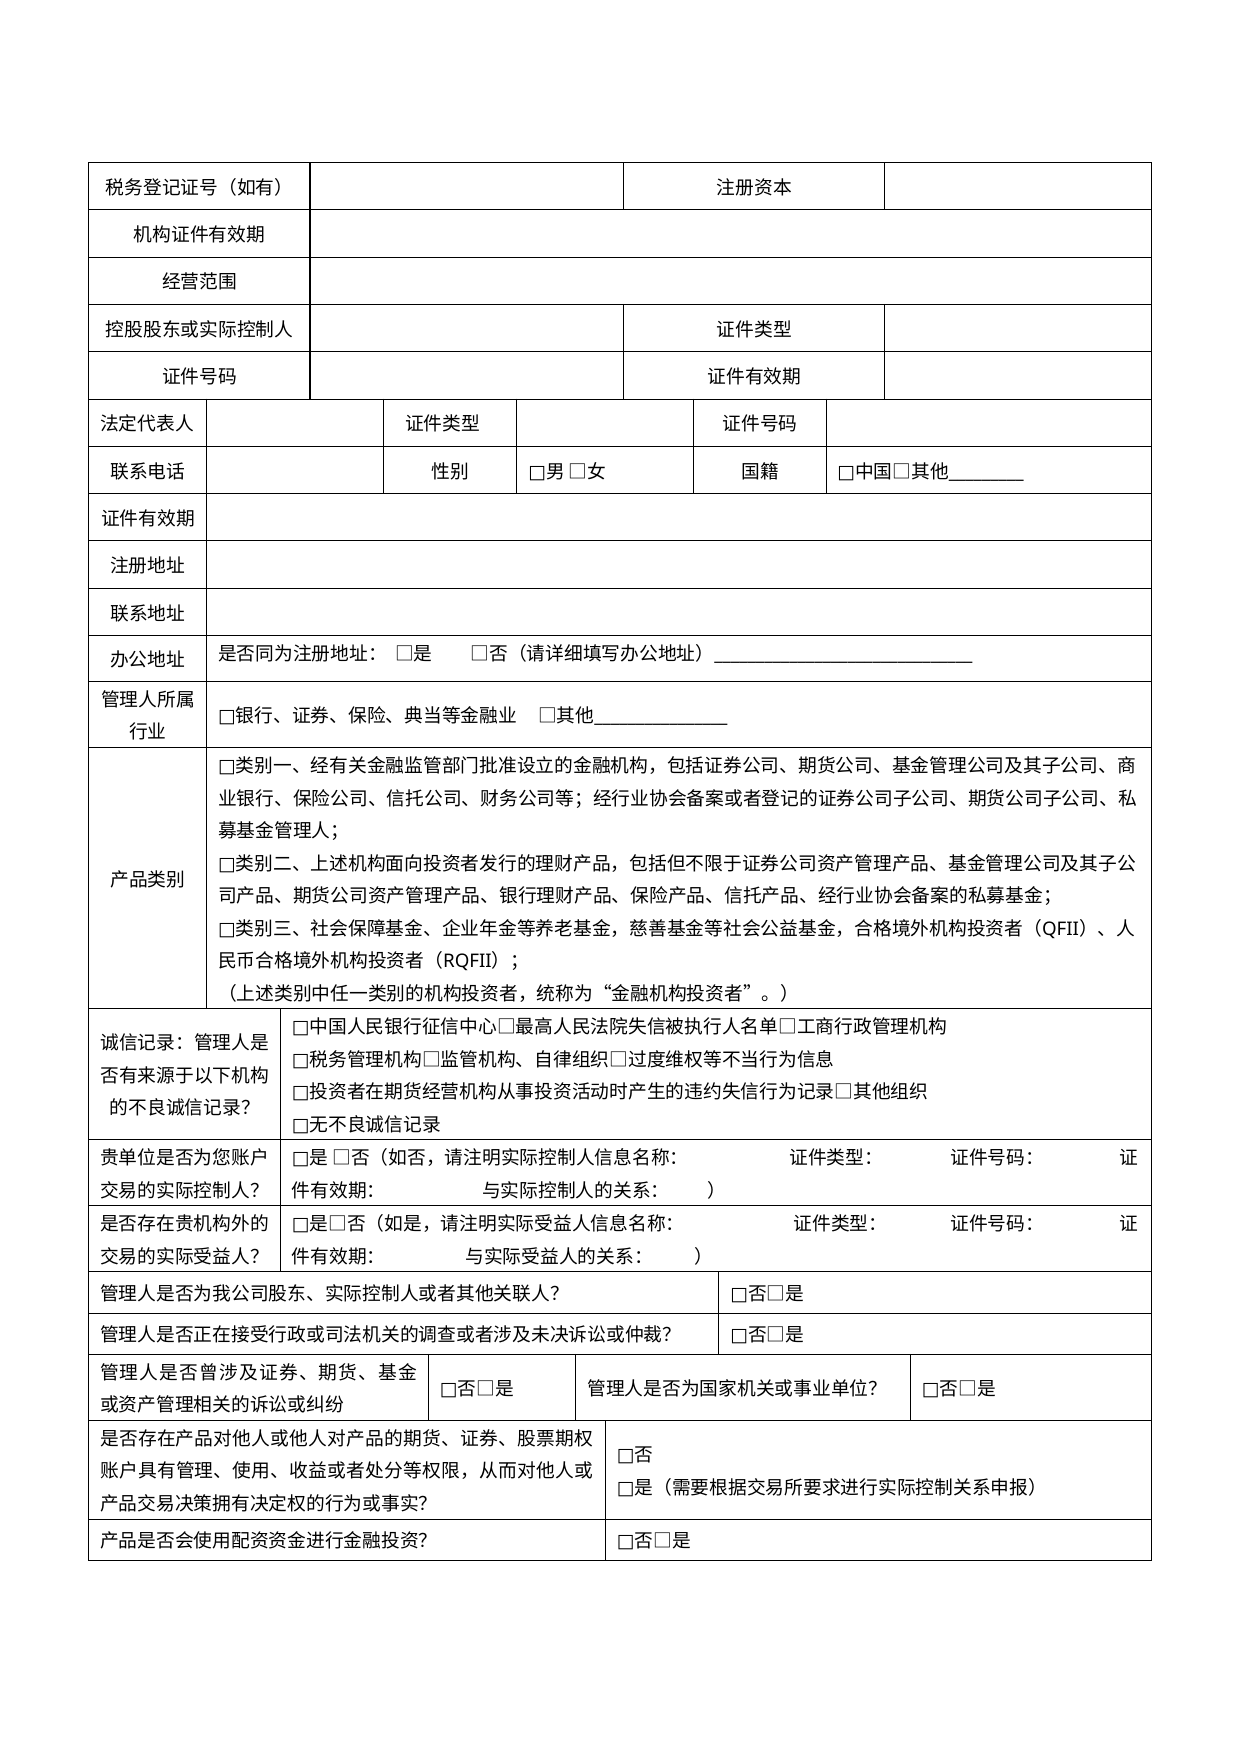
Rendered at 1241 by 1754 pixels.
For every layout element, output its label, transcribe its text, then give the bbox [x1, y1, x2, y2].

table_cell □否□是 [719, 1314, 1151, 1354]
table_cell □否□是 [719, 1272, 1151, 1312]
table_cell [311, 352, 623, 398]
table_cell 机构证件有效期 [89, 210, 309, 257]
table_cell [311, 163, 623, 209]
table_cell 税务登记证号（如有） [89, 163, 309, 209]
table_cell [207, 589, 1151, 635]
table_cell □否 □是（需要根据交易所要求进行实际控制关系申报） [606, 1421, 1151, 1518]
table_cell [517, 400, 693, 446]
table_cell 联系电话 [89, 447, 206, 493]
table_cell [207, 400, 383, 446]
table_cell 管理人是否为我公司股东、实际控制人或者其他关联人？ [89, 1272, 718, 1312]
table_cell 证件有效期 [624, 352, 884, 398]
table_cell 经营范围 [89, 258, 309, 304]
table_cell [207, 494, 1151, 540]
table_cell 证件有效期 [89, 494, 206, 540]
table_cell 证件类型 [384, 400, 516, 446]
table_cell □男 □女 [517, 447, 693, 493]
table_cell 是否存在贵机构外的交易的实际受益人？ [89, 1206, 280, 1271]
table_cell 诚信记录：管理人是否有来源于以下机构的不良诚信记录？ [89, 1009, 280, 1139]
table_cell □中国□其他_________ [827, 447, 1151, 493]
table_cell □否□是 [429, 1355, 575, 1420]
table_cell 法定代表人 [89, 400, 206, 446]
table_cell □银行、证券、保险、典当等金融业 □其他________________ [207, 682, 1151, 747]
table_cell 办公地址 [89, 636, 206, 681]
table_cell 产品是否会使用配资资金进行金融投资？ [89, 1520, 605, 1560]
table_cell 注册资本 [624, 163, 884, 209]
table_cell 证件号码 [89, 352, 309, 398]
table_cell □中国人民银行征信中心□最高人民法院失信被执行人名单□工商行政管理机构 □税务管理机构□监管机构、自律组织□过度维权等不当行为信息 □投资者在期货经营机构从事投资活动时产生的违约失信行为记录□其他组织 □无不良诚信记录 [281, 1009, 1151, 1139]
table_cell [207, 541, 1151, 588]
table_cell 管理人所属行业 [89, 682, 206, 747]
table_cell 联系地址 [89, 589, 206, 635]
table_cell [207, 447, 383, 493]
table_cell 证件类型 [624, 305, 884, 351]
table_cell 性别 [384, 447, 516, 493]
table_cell 管理人是否曾涉及证券、期货、基金或资产管理相关的诉讼或纠纷 [89, 1355, 428, 1420]
table_cell 国籍 [694, 447, 826, 493]
table_cell 管理人是否为国家机关或事业单位？ [576, 1355, 910, 1420]
table_cell [311, 258, 1151, 304]
table_cell [885, 352, 1151, 398]
table_cell [885, 305, 1151, 351]
table_cell 注册地址 [89, 541, 206, 588]
table_cell □是 □否（如否，请注明实际控制人信息名称： 证件类型： 证件号码： 证件有效期： 与实际控制人的关系： ） [281, 1140, 1151, 1205]
table_cell □否□是 [606, 1520, 1151, 1560]
table_cell 产品类别 [89, 748, 206, 1008]
table_cell 贵单位是否为您账户交易的实际控制人？ [89, 1140, 280, 1205]
table_cell [827, 400, 1151, 446]
table_cell □类别一、经有关金融监管部门批准设立的金融机构，包括证券公司、期货公司、基金管理公司及其子公司、商业银行、保险公司、信托公司、财务公司等；经行业协会备案或者登记的证券公司子公司、期货公司子公司、私募基金管理人； □类别二、上述机构面向投资者发行的理财产品，包括但不限于证券公司资产管理产品、基金管理公司及其子公司产品、期货公司资产管理产品、银行理财产品、保险产品、信托产品、经行业协会备案的私募基金； □类别三、社会保障基金、企业年金等养老基金，慈善基金等社会公益基金，合格境外机构投资者（QFII）、人民币合格境外机构投资者（RQFII）； （上述类别中任一类别的机构投资者，统称为“金融机构投资者”。） [207, 748, 1151, 1008]
table_cell □是□否（如是，请注明实际受益人信息名称： 证件类型： 证件号码： 证件有效期： 与实际受益人的关系： ） [281, 1206, 1151, 1271]
table_cell 是否同为注册地址： □是 □否（请详细填写办公地址）_______________________________ [207, 636, 1151, 681]
table_cell 管理人是否正在接受行政或司法机关的调查或者涉及未决诉讼或仲裁？ [89, 1314, 718, 1354]
table_cell [311, 305, 623, 351]
table_cell □否□是 [911, 1355, 1151, 1420]
table_cell [311, 210, 1151, 257]
table_cell 证件号码 [694, 400, 826, 446]
table_cell 是否存在产品对他人或他人对产品的期货、证券、股票期权账户具有管理、使用、收益或者处分等权限，从而对他人或产品交易决策拥有决定权的行为或事实？ [89, 1421, 605, 1518]
table_cell 控股股东或实际控制人 [89, 305, 309, 351]
table_cell [885, 163, 1151, 209]
